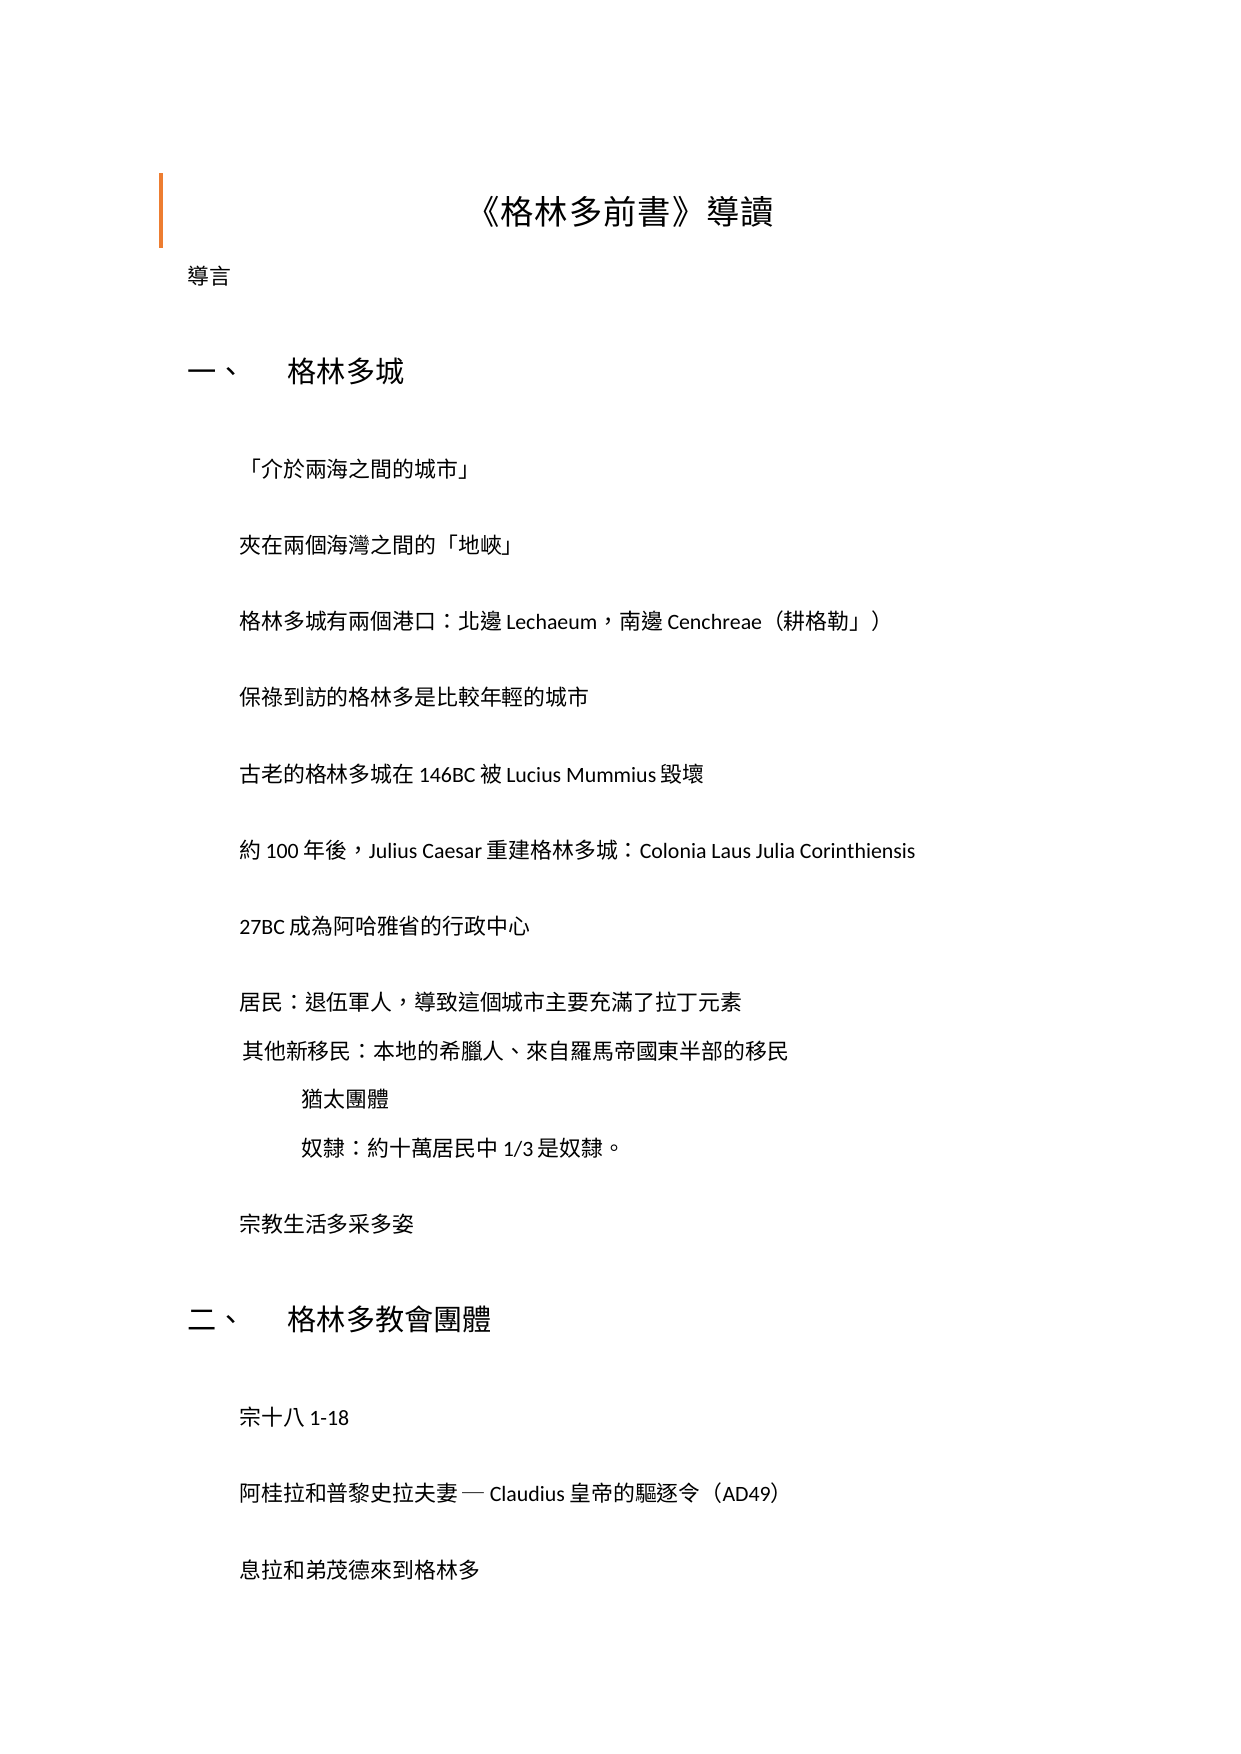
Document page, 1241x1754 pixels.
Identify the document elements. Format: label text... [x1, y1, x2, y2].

list 格林多教會團體 [187, 1281, 1053, 1356]
text 居民：退伍軍人，導致這個城市主要充滿了拉丁元素 其他新移民：本地的希臘人、來自羅馬帝國東半部的移民 猶太團體 奴隸：約十萬居民中1/3是奴隸。 [187, 982, 1053, 1166]
text 保祿到訪的格林多是比較年輕的城市 [187, 677, 1053, 715]
text 夾在兩個海灣之間的「地峽」 [187, 525, 1053, 563]
text 古老的格林多城在146BC被Lucius Mummius毀壞 [187, 754, 1053, 791]
text 27BC成為阿哈雅省的行政中心 [187, 906, 1053, 943]
subtitle 《格林多前書》導讀 [163, 173, 1053, 248]
text 格林多城有兩個港口：北邊Lechaeum，南邊Cenchreae（耕格勒」） [187, 601, 1053, 639]
text 約100年後，Julius Caesar重建格林多城：Colonia Laus Julia Corinthiensis [187, 830, 1053, 867]
text 宗教生活多采多姿 [187, 1204, 1053, 1242]
text 息拉和弟茂德來到格林多 [187, 1550, 1053, 1587]
text 「介於兩海之間的城市」 [187, 449, 1053, 487]
text 導言 [187, 256, 1053, 294]
list 格林多城 [187, 332, 1053, 407]
text 阿桂拉和普黎史拉夫妻 ─ Claudius皇帝的驅逐令（AD49） [187, 1473, 1053, 1511]
text 宗十八1-18 [187, 1397, 1053, 1435]
